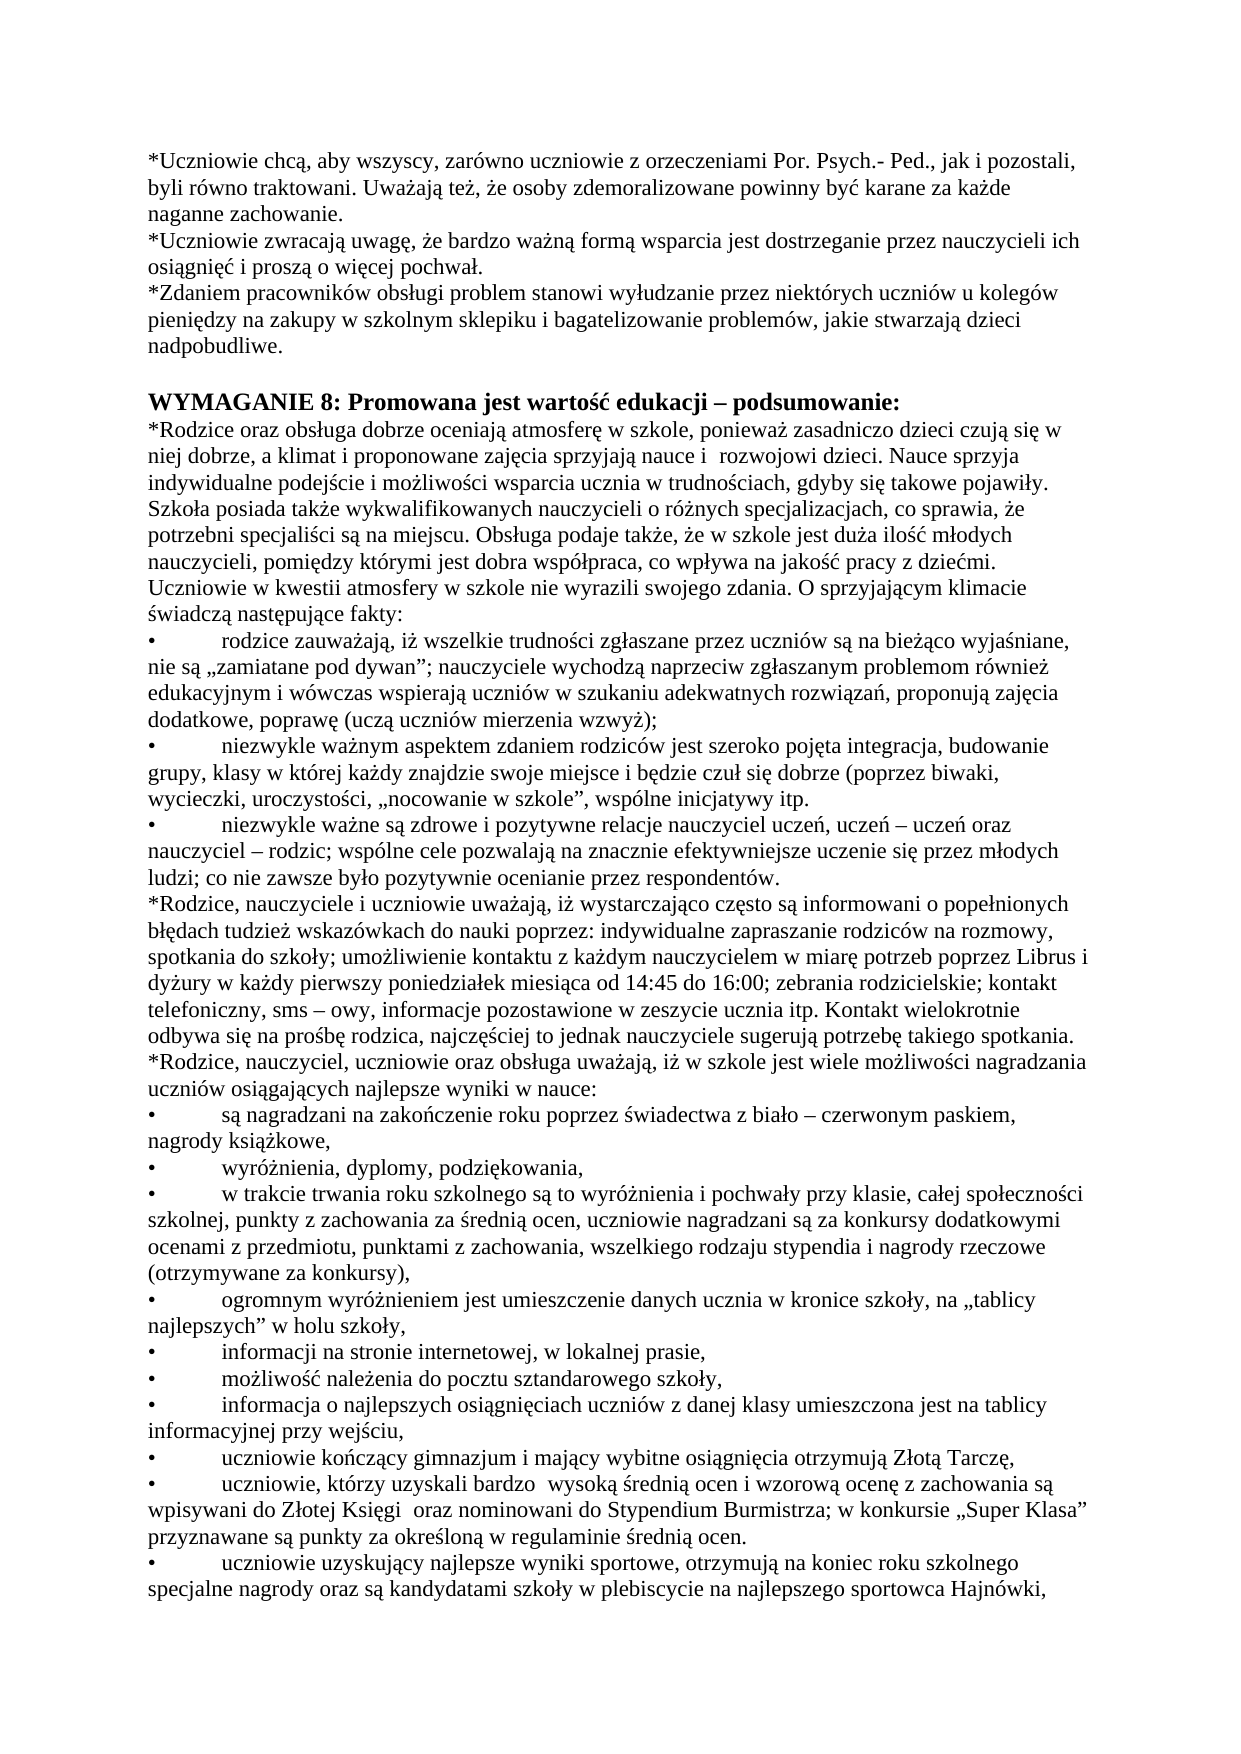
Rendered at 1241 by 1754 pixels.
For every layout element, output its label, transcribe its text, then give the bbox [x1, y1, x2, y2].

text *Rodzice oraz obsługa dobrze oceniają atmosferę w szkole, ponieważ zasadniczo dzieci czują się w niej dobrze, a klimat i proponowane zajęcia sprzyjają nauce i rozwojowi dzieci. Nauce sprzyja indywidualne podejście i możliwości wsparcia ucznia w trudnościach, gdyby się takowe pojawiły. Szkoła posiada także wykwalifikowanych nauczycieli o różnych specjalizacjach, co sprawia, że potrzebni specjaliści są na miejscu. Obsługa podaje także, że w szkole jest duża ilość młodych nauczycieli, pomiędzy którymi jest dobra współpraca, co wpływa na jakość pracy z dziećmi. Uczniowie w kwestii atmosfery w szkole nie wyrazili swojego zdania. O sprzyjającym klimacie świadczą następujące fakty: [148, 416, 1093, 627]
text *Rodzice, nauczyciel, uczniowie oraz obsługa uważają, iż w szkole jest wiele możliwości nagradzania uczniów osiągających najlepsze wyniki w nauce: [148, 1048, 1093, 1101]
text • możliwość należenia do pocztu sztandarowego szkoły, [148, 1365, 1093, 1391]
text *Uczniowie chcą, aby wszyscy, zarówno uczniowie z orzeczeniami Por. Psych.- Ped., jak i pozostali, byli równo traktowani. Uważają też, że osoby zdemoralizowane powinny być karane za każde naganne zachowanie. [148, 148, 1093, 227]
text • uczniowie uzyskujący najlepsze wyniki sportowe, otrzymują na koniec roku szkolnego specjalne nagrody oraz są kandydatami szkoły w plebiscycie na najlepszego sportowca Hajnówki, [148, 1549, 1093, 1602]
text *Uczniowie zwracają uwagę, że bardzo ważną formą wsparcia jest dostrzeganie przez nauczycieli ich osiągnięć i proszą o więcej pochwał. [148, 227, 1093, 279]
text WYMAGANIE 8: Promowana jest wartość edukacji – podsumowanie: [148, 387, 1093, 416]
text • uczniowie, którzy uzyskali bardzo wysoką średnią ocen i wzorową ocenę z zachowania są wpisywani do Złotej Księgi oraz nominowani do Stypendium Burmistrza; w konkursie „Super Klasa” przyznawane są punkty za określoną w regulaminie średnią ocen. [148, 1470, 1093, 1549]
text • niezwykle ważne są zdrowe i pozytywne relacje nauczyciel uczeń, uczeń – uczeń oraz nauczyciel – rodzic; wspólne cele pozwalają na znacznie efektywniejsze uczenie się przez młodych ludzi; co nie zawsze było pozytywnie ocenianie przez respondentów. [148, 811, 1093, 890]
text • informacja o najlepszych osiągnięciach uczniów z danej klasy umieszczona jest na tablicy informacyjnej przy wejściu, [148, 1391, 1093, 1444]
text • niezwykle ważnym aspektem zdaniem rodziców jest szeroko pojęta integracja, budowanie grupy, klasy w której każdy znajdzie swoje miejsce i będzie czuł się dobrze (poprzez biwaki, wycieczki, uroczystości, „nocowanie w szkole”, wspólne inicjatywy itp. [148, 732, 1093, 811]
text • informacji na stronie internetowej, w lokalnej prasie, [148, 1338, 1093, 1365]
text • w trakcie trwania roku szkolnego są to wyróżnienia i pochwały przy klasie, całej społeczności szkolnej, punkty z zachowania za średnią ocen, uczniowie nagradzani są za konkursy dodatkowymi ocenami z przedmiotu, punktami z zachowania, wszelkiego rodzaju stypendia i nagrody rzeczowe (otrzymywane za konkursy), [148, 1180, 1093, 1286]
text • wyróżnienia, dyplomy, podziękowania, [148, 1154, 1093, 1180]
text • ogromnym wyróżnieniem jest umieszczenie danych ucznia w kronice szkoły, na „tablicy najlepszych” w holu szkoły, [148, 1286, 1093, 1338]
text • są nagradzani na zakończenie roku poprzez świadectwa z biało – czerwonym paskiem, nagrody książkowe, [148, 1101, 1093, 1154]
text *Rodzice, nauczyciele i uczniowie uważają, iż wystarczająco często są informowani o popełnionych błędach tudzież wskazówkach do nauki poprzez: indywidualne zapraszanie rodziców na rozmowy, spotkania do szkoły; umożliwienie kontaktu z każdym nauczycielem w miarę potrzeb poprzez Librus i dyżury w każdy pierwszy poniedziałek miesiąca od 14:45 do 16:00; zebrania rodzicielskie; kontakt telefoniczny, sms – owy, informacje pozostawione w zeszycie ucznia itp. Kontakt wielokrotnie odbywa się na prośbę rodzica, najczęściej to jednak nauczyciele sugerują potrzebę takiego spotkania. [148, 890, 1093, 1048]
text *Zdaniem pracowników obsługi problem stanowi wyłudzanie przez niektórych uczniów u kolegów pieniędzy na zakupy w szkolnym sklepiku i bagatelizowanie problemów, jakie stwarzają dzieci nadpobudliwe. [148, 279, 1093, 358]
text • rodzice zauważają, iż wszelkie trudności zgłaszane przez uczniów są na bieżąco wyjaśniane, nie są „zamiatane pod dywan”; nauczyciele wychodzą naprzeciw zgłaszanym problemom również edukacyjnym i wówczas wspierają uczniów w szukaniu adekwatnych rozwiązań, proponują zajęcia dodatkowe, poprawę (uczą uczniów mierzenia wzwyż); [148, 627, 1093, 732]
text • uczniowie kończący gimnazjum i mający wybitne osiągnięcia otrzymują Złotą Tarczę, [148, 1444, 1093, 1470]
